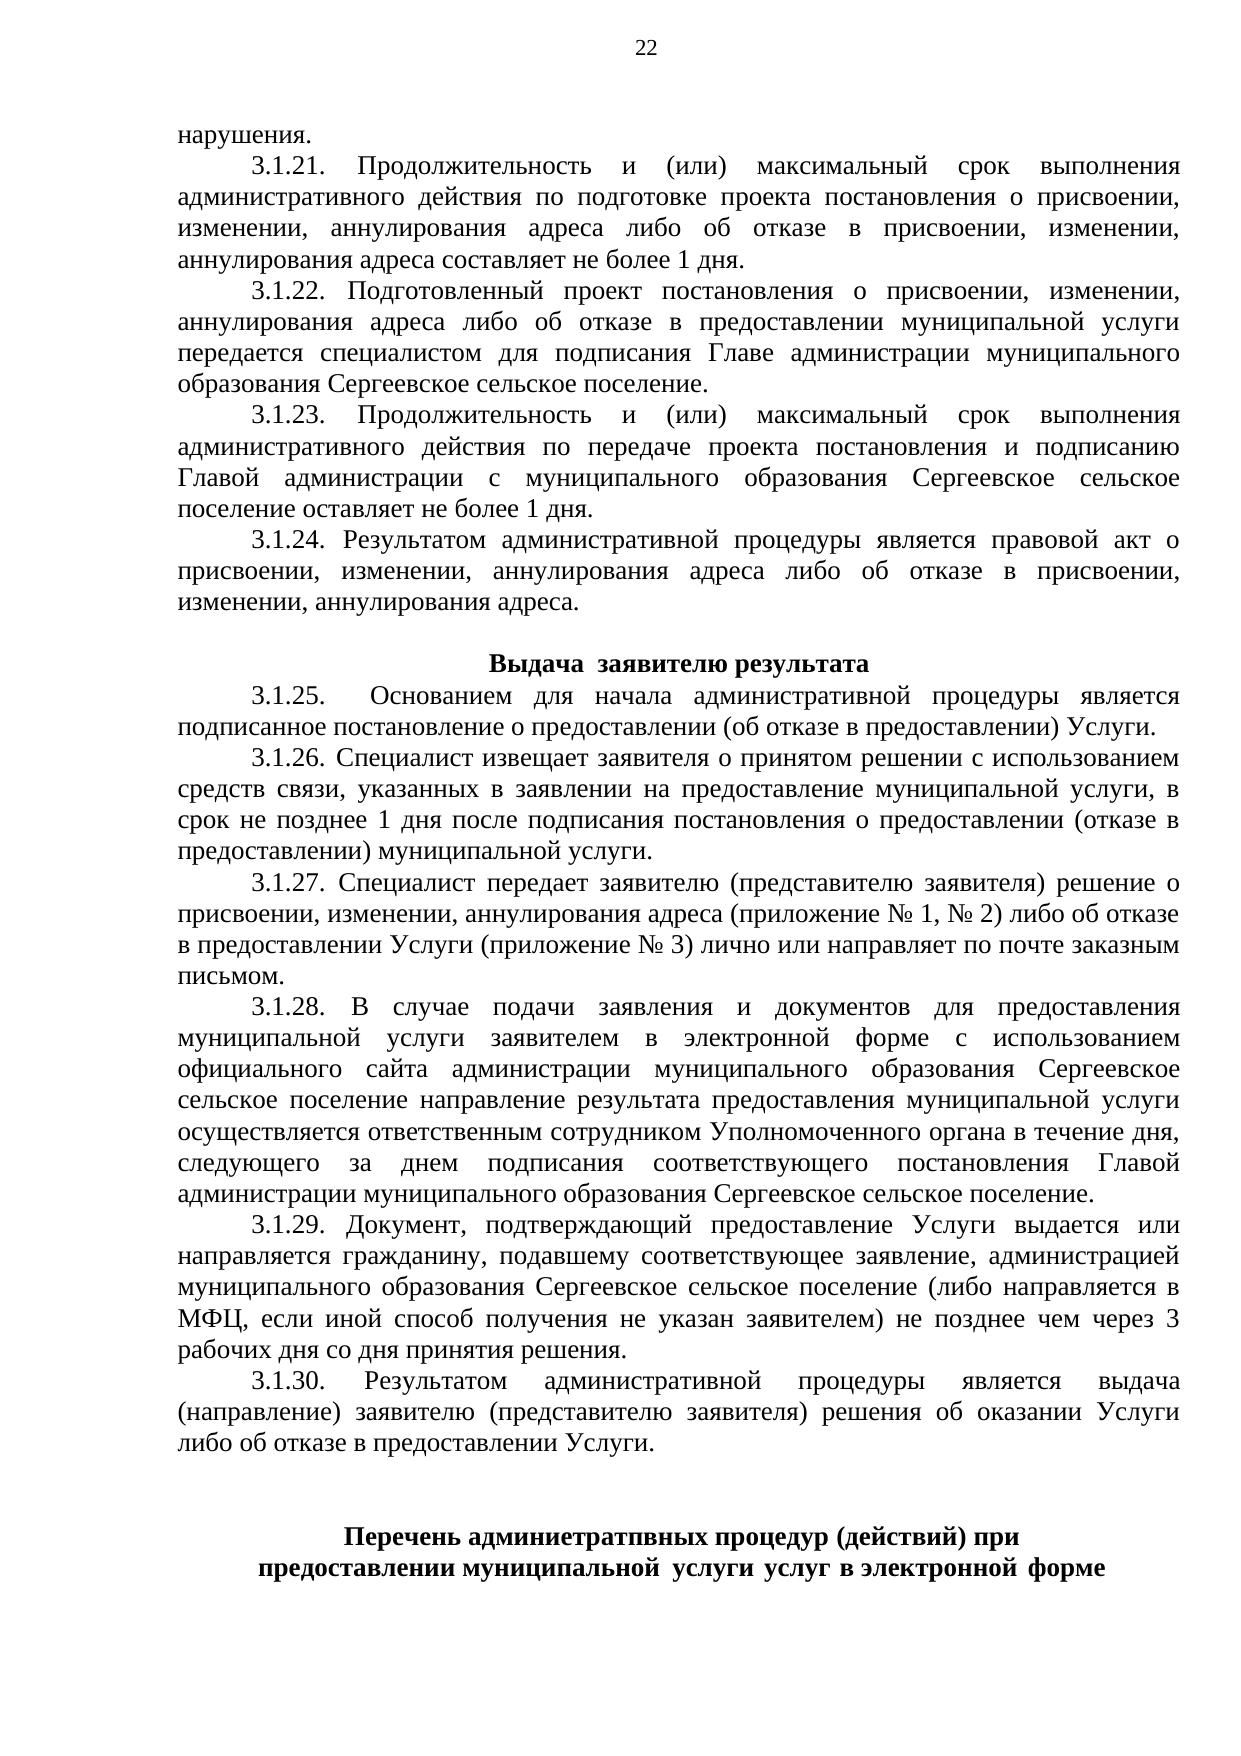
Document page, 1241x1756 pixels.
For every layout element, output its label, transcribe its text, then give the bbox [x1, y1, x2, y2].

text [177, 118, 1181, 149]
subtitle Перечень админиетратпвных процедур (действий) при предоставлении муниципальной услуги услуг в электронной форме [244, 1520, 1119, 1582]
list Специалист извещает заявителя о принятом решении с использованием средств связи, указанных в заявлении на предоставление муниципальной услуги, в срок не позднее 1 дня после подписания постановления о предоставлении (отказе в предоставлении) муниципальной услуги. [177, 741, 1181, 866]
list Продолжительность и (или) максимальный срок выполнения административного действия по подготовке проекта постановления о присвоении, изменении, аннулирования адреса либо об отказе в присвоении, изменении, аннулирования адреса составляет не более 1 дня. [177, 149, 1181, 274]
list Документ, подтверждающий предоставление Услуги выдается или направляется гражданину, подавшему соответствующее заявление, администрацией муниципального образования Сергеевское сельское поселение (либо направляется в МФЦ, если иной способ получения не указан заявителем) не позднее чем через 3 рабочих дня со дня принятия решения. [177, 1208, 1181, 1364]
list Продолжительность и (или) максимальный срок выполнения административного действия по передаче проекта постановления и подписанию Главой администрации с муниципального образования Сергеевское сельское поселение оставляет не более 1 дня. [177, 398, 1181, 523]
list Подготовленный проект постановления о присвоении, изменении, аннулирования адреса либо об отказе в предоставлении муниципальной услуги передается специалистом для подписания Главе администрации муниципального образования Сергеевское сельское поселение. [177, 274, 1181, 398]
list Результатом административной процедуры является выдача (направление) заявителю (представителю заявителя) решения об оказании Услуги либо об отказе в предоставлении Услуги. [177, 1364, 1181, 1457]
list Специалист передает заявителю (представителю заявителя) решение о присвоении, изменении, аннулирования адреса (приложение № 1, № 2) либо об отказе в предоставлении Услуги (приложение № 3) лично или направляет по почте заказным письмом. [177, 866, 1181, 990]
list Результатом административной процедуры является правовой акт о присвоении, изменении, аннулирования адреса либо об отказе в присвоении, изменении, аннулирования адреса. [177, 523, 1181, 616]
text Выдача заявителю результата [177, 648, 1181, 679]
list Основанием для начала административной процедуры является подписанное постановление о предоставлении (об отказе в предоставлении) Услуги. [177, 679, 1181, 741]
list В случае подачи заявления и документов для предоставления муниципальной услуги заявителем в электронной форме с использованием официального сайта администрации муниципального образования Сергеевское сельское поселение направление результата предоставления муниципальной услуги осуществляется ответственным сотрудником Уполномоченного органа в течение дня, следующего за днем подписания соответствующего постановления Главой администрации муниципального образования Сергеевское сельское поселение. [177, 990, 1181, 1208]
